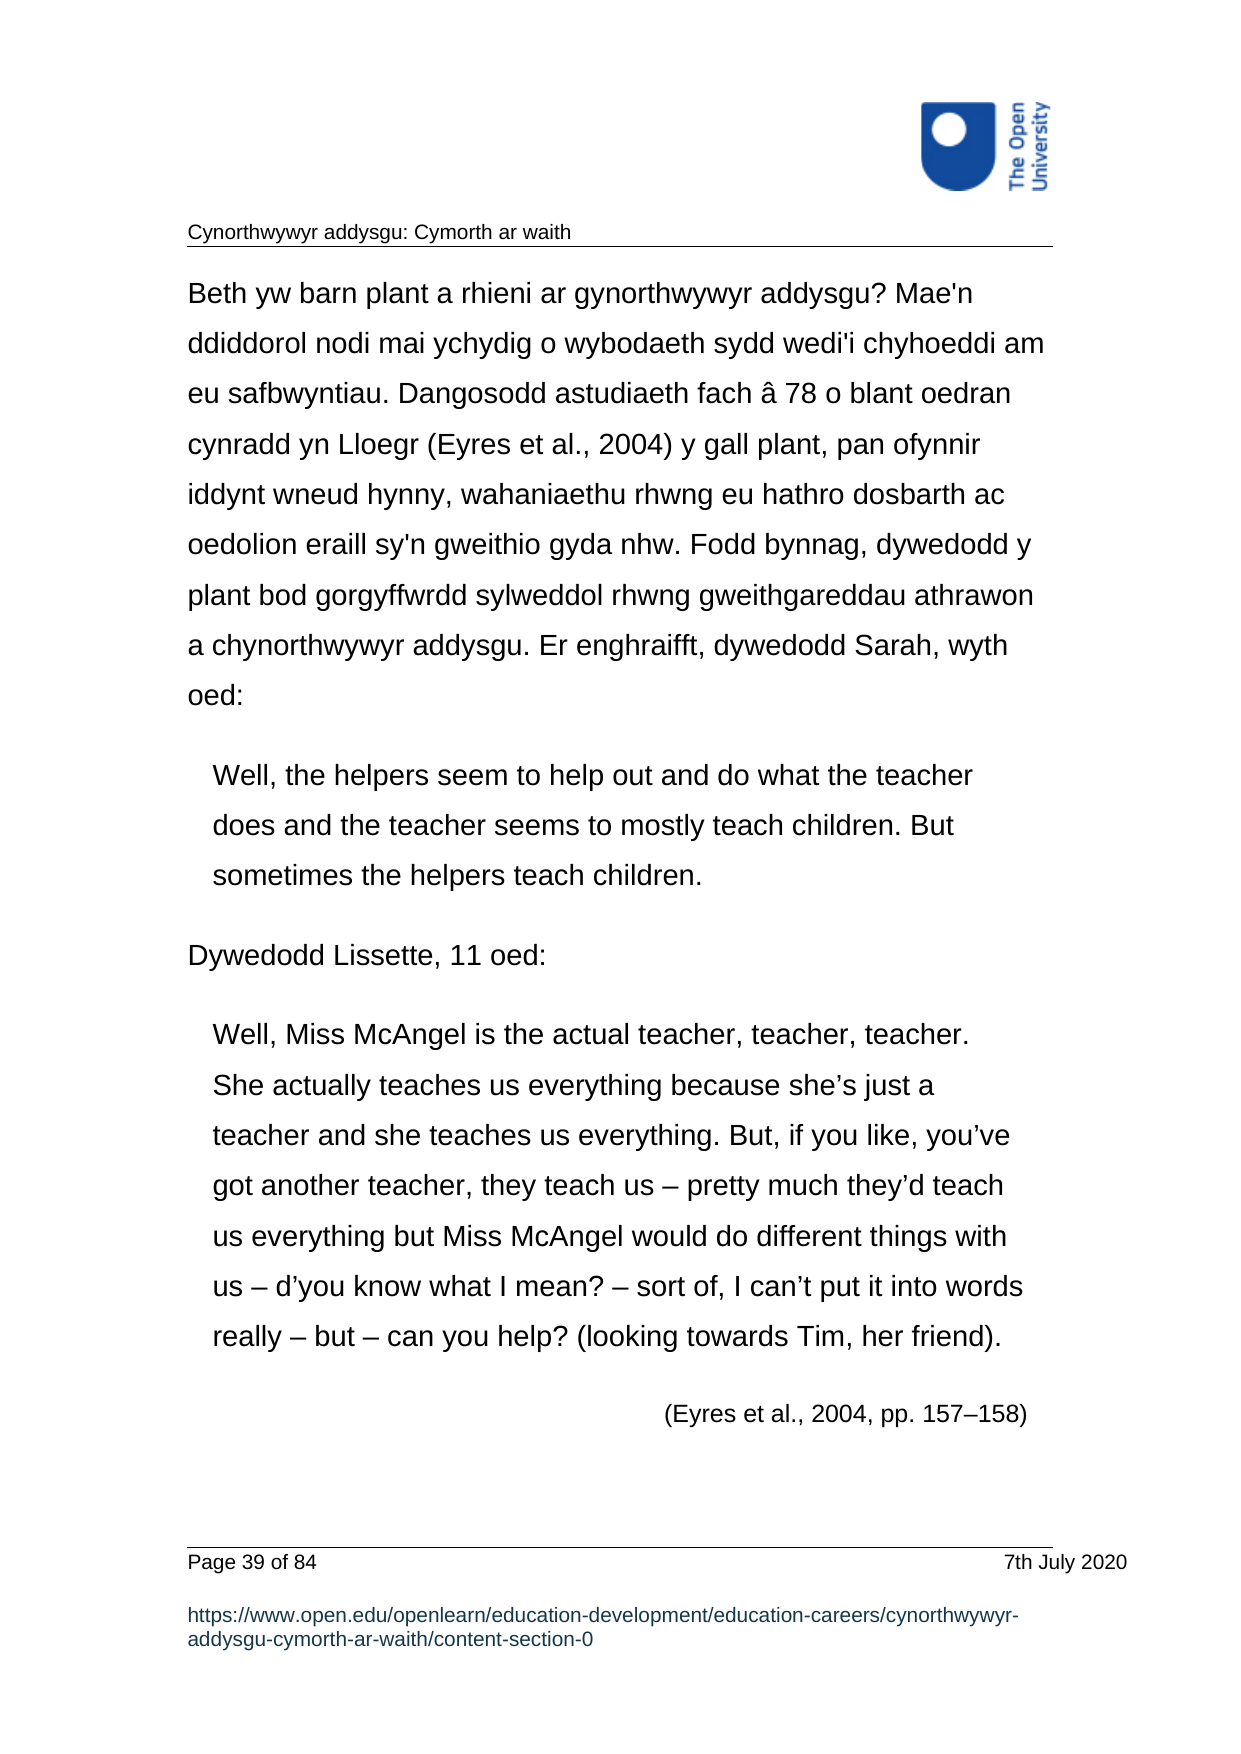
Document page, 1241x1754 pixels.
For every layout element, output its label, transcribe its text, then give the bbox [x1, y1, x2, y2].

text (Eyres et al., 2004, pp. 157–158) [460, 1399, 1028, 1427]
text Well, Miss McAngel is the actual teacher, teacher, teacher. She actually teaches us everything because she’s just a teacher and she teaches us everything. But, if you like, you’ve got another teacher, they teach us – pretty much they’d teach us everything but Miss McAngel would do different things with us – d’you know what I mean? – sort of, I can’t put it into words really – but – can you help? (looking towards Tim, her friend). [212, 1017, 1028, 1353]
text Beth yw barn plant a rhieni ar gynorthwywyr addysgu? Mae'n ddiddorol nodi mai ychydig o wybodaeth sydd wedi'i chyhoeddi am eu safbwyntiau. Dangosodd astudiaeth fach â 78 o blant oedran cynradd yn Lloegr (Eyres et al., 2004) y gall plant, pan ofynnir iddynt wneud hynny, wahaniaethu rhwng eu hathro dosbarth ac oedolion eraill sy'n gweithio gyda nhw. Fodd bynnag, dywedodd y plant bod gorgyffwrdd sylweddol rhwng gweithgareddau athrawon a chynorthwywyr addysgu. Er enghraifft, dywedodd Sarah, wyth oed: [187, 276, 1053, 712]
text Well, the helpers seem to help out and do what the teacher does and the teacher seems to mostly teach children. But sometimes the helpers teach children. [212, 758, 1028, 892]
picture [921, 102, 1052, 191]
text Dywedodd Lissette, 11 oed: [187, 938, 1053, 971]
